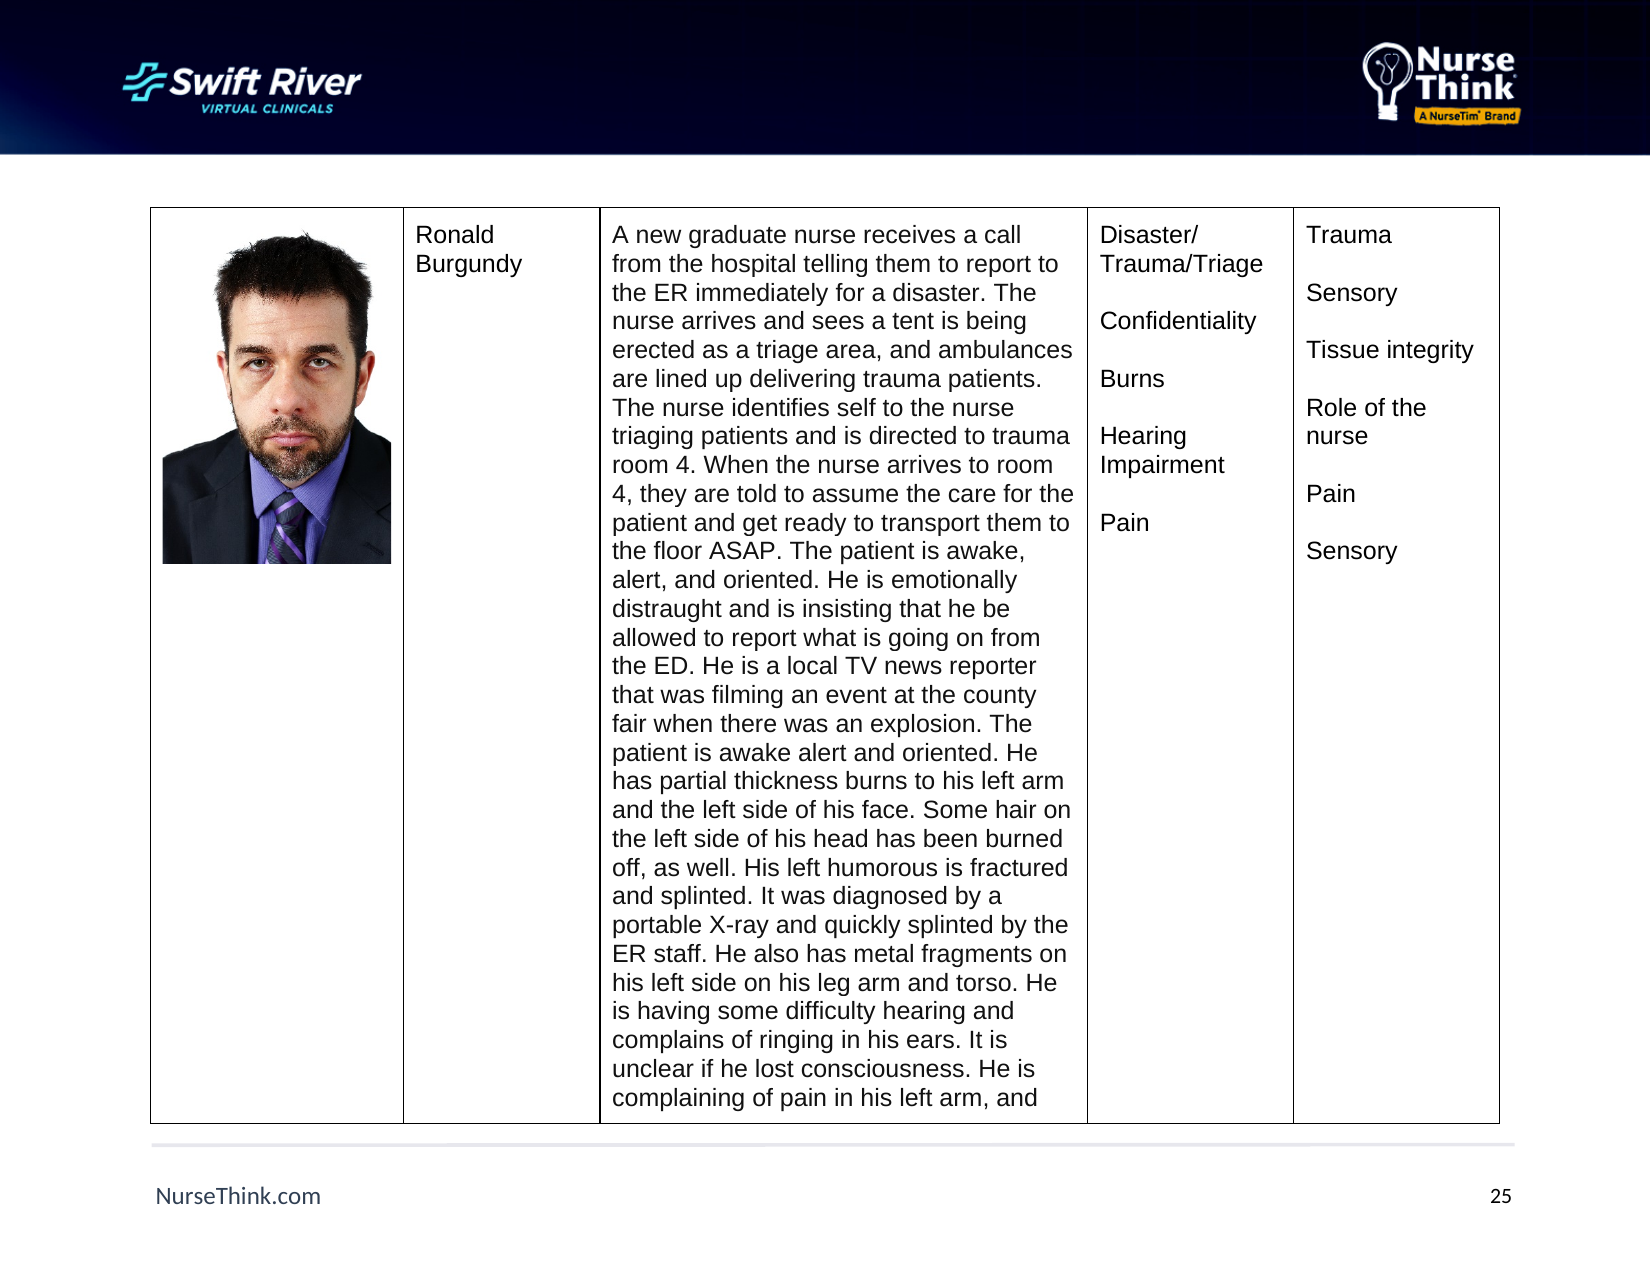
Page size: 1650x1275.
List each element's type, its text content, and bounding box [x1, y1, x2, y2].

picture [162, 220, 392, 564]
table_cell Ronald Burgundy [404, 208, 599, 1123]
table_cell [151, 208, 403, 1123]
table_cell Disaster/ Trauma/Triage Confidentiality Burns Hearing Impairment Pain [1088, 208, 1293, 1123]
picture [0, 0, 1650, 156]
table_cell Trauma Sensory Tissue integrity Role of the nurse Pain Sensory [1294, 208, 1499, 1123]
